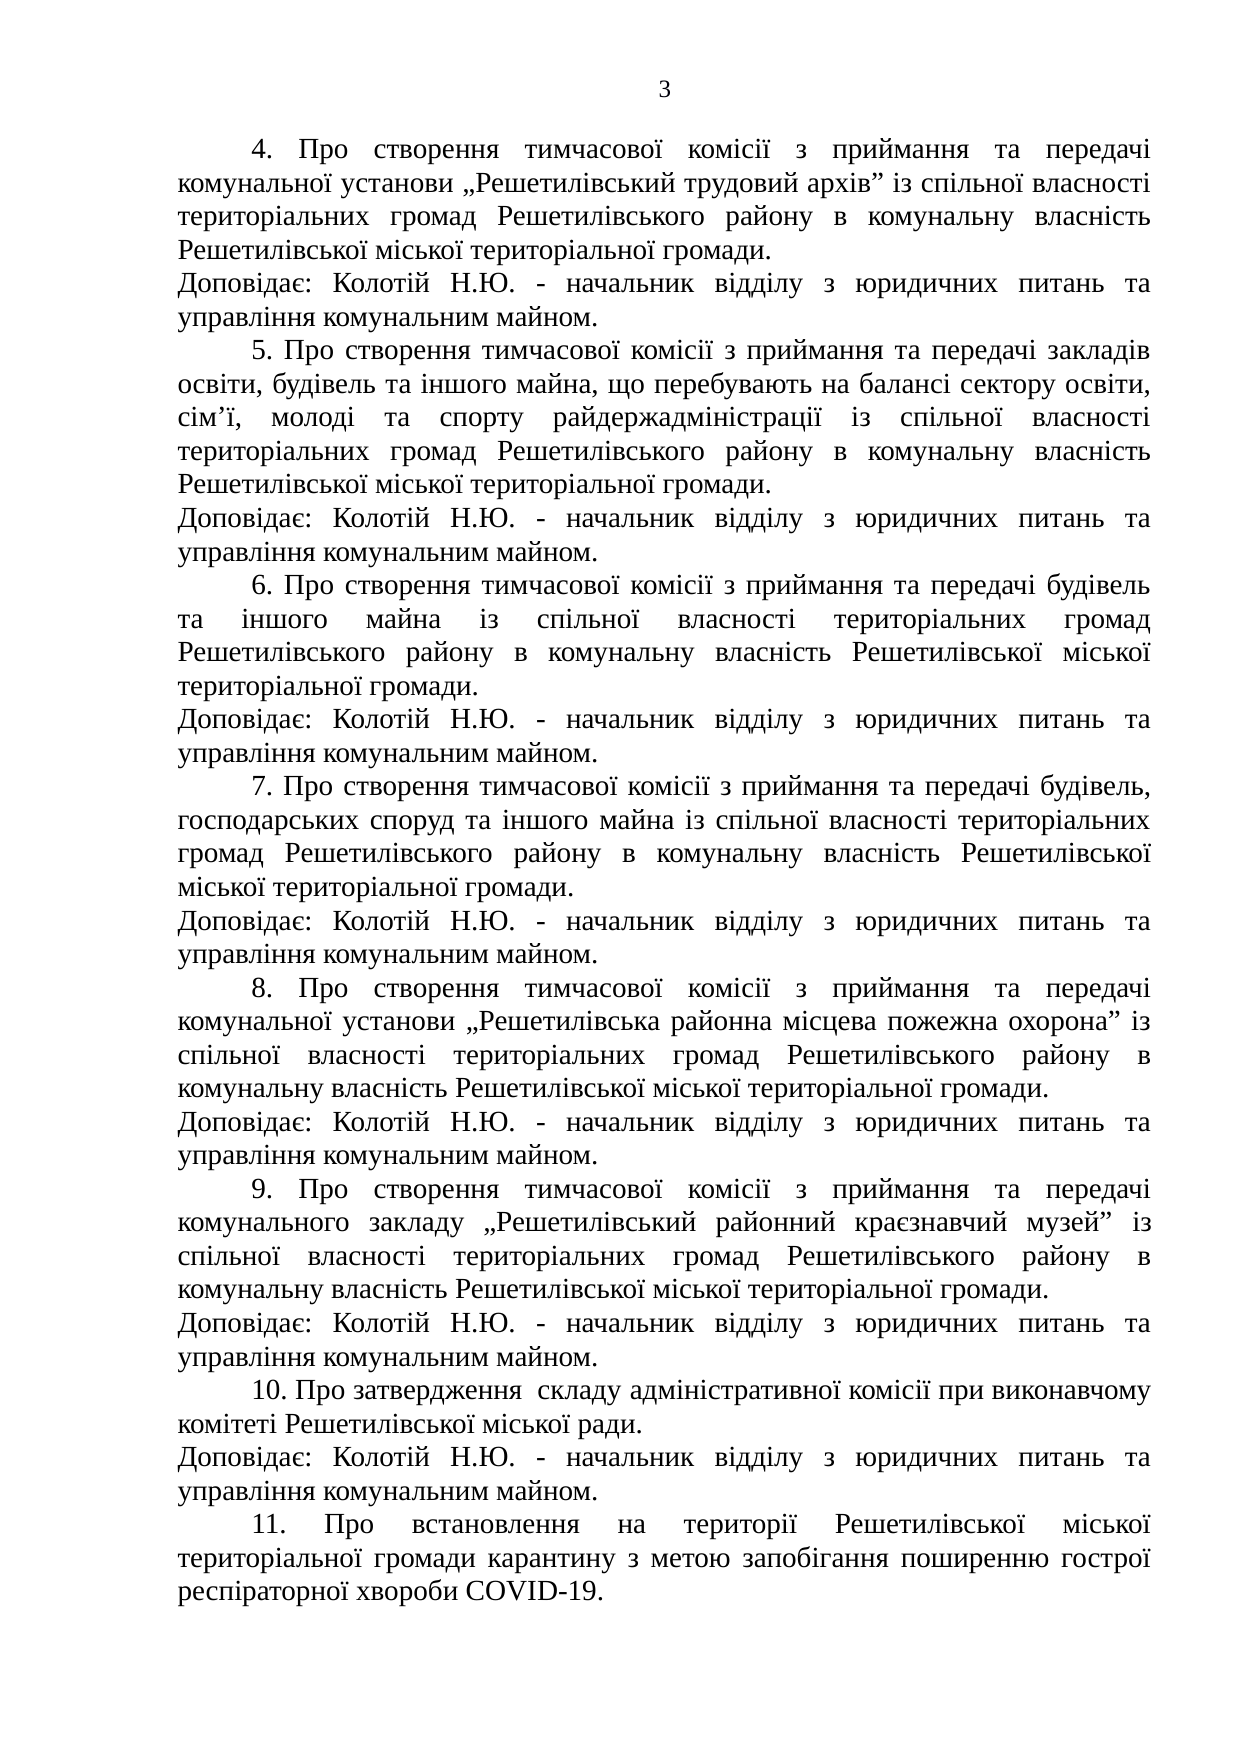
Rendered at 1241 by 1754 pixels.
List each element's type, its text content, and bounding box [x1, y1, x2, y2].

text Доповідає: Колотій Н.Ю. - начальник відділу з юридичних питань та управління комунальним майном. [177, 1305, 1152, 1372]
text 5. Про створення тимчасової комісії з приймання та передачі закладів освіти, будівель та іншого майна, що перебувають на балансі сектору освіти, сім’ї, молоді та спорту райдержадміністрації із спільної власності територіальних громад Решетилівського району в комунальну власність Решетилівської міської територіальної громади. [177, 332, 1152, 500]
text 4. Про створення тимчасової комісії з приймання та передачі комунальної установи „Решетилівський трудовий архів” із спільної власності територіальних громад Решетилівського району в комунальну власність Решетилівської міської територіальної громади. [177, 131, 1152, 265]
text Доповідає: Колотій Н.Ю. - начальник відділу з юридичних питань та управління комунальним майном. [177, 1439, 1152, 1506]
text 6. Про створення тимчасової комісії з приймання та передачі будівель та іншого майна із спільної власності територіальних громад Решетилівського району в комунальну власність Решетилівської міської територіальної громади. [177, 567, 1152, 701]
text 9. Про створення тимчасової комісії з приймання та передачі комунального закладу „Решетилівський районний краєзнавчий музей” із спільної власності територіальних громад Решетилівського району в комунальну власність Решетилівської міської територіальної громади. [177, 1171, 1152, 1305]
text Доповідає: Колотій Н.Ю. - начальник відділу з юридичних питань та управління комунальним майном. [177, 701, 1152, 768]
text 10. Про затвердження складу адміністративної комісії при виконавчому комітеті Решетилівської міської ради. [177, 1372, 1152, 1439]
text 11. Про встановлення на території Решетилівської міської територіальної громади карантину з метою запобігання поширенню гострої респіраторної хвороби COVID-19. [177, 1506, 1152, 1607]
text Доповідає: Колотій Н.Ю. - начальник відділу з юридичних питань та управління комунальним майном. [177, 500, 1152, 567]
text 7. Про створення тимчасової комісії з приймання та передачі будівель, господарських споруд та іншого майна із спільної власності територіальних громад Решетилівського району в комунальну власність Решетилівської міської територіальної громади. [177, 768, 1152, 903]
text Доповідає: Колотій Н.Ю. - начальник відділу з юридичних питань та управління комунальним майном. [177, 1104, 1152, 1171]
text Доповідає: Колотій Н.Ю. - начальник відділу з юридичних питань та управління комунальним майном. [177, 265, 1152, 332]
text 8. Про створення тимчасової комісії з приймання та передачі комунальної установи „Решетилівська районна місцева пожежна охорона” із спільної власності територіальних громад Решетилівського району в комунальну власність Решетилівської міської територіальної громади. [177, 970, 1152, 1104]
text Доповідає: Колотій Н.Ю. - начальник відділу з юридичних питань та управління комунальним майном. [177, 903, 1152, 970]
